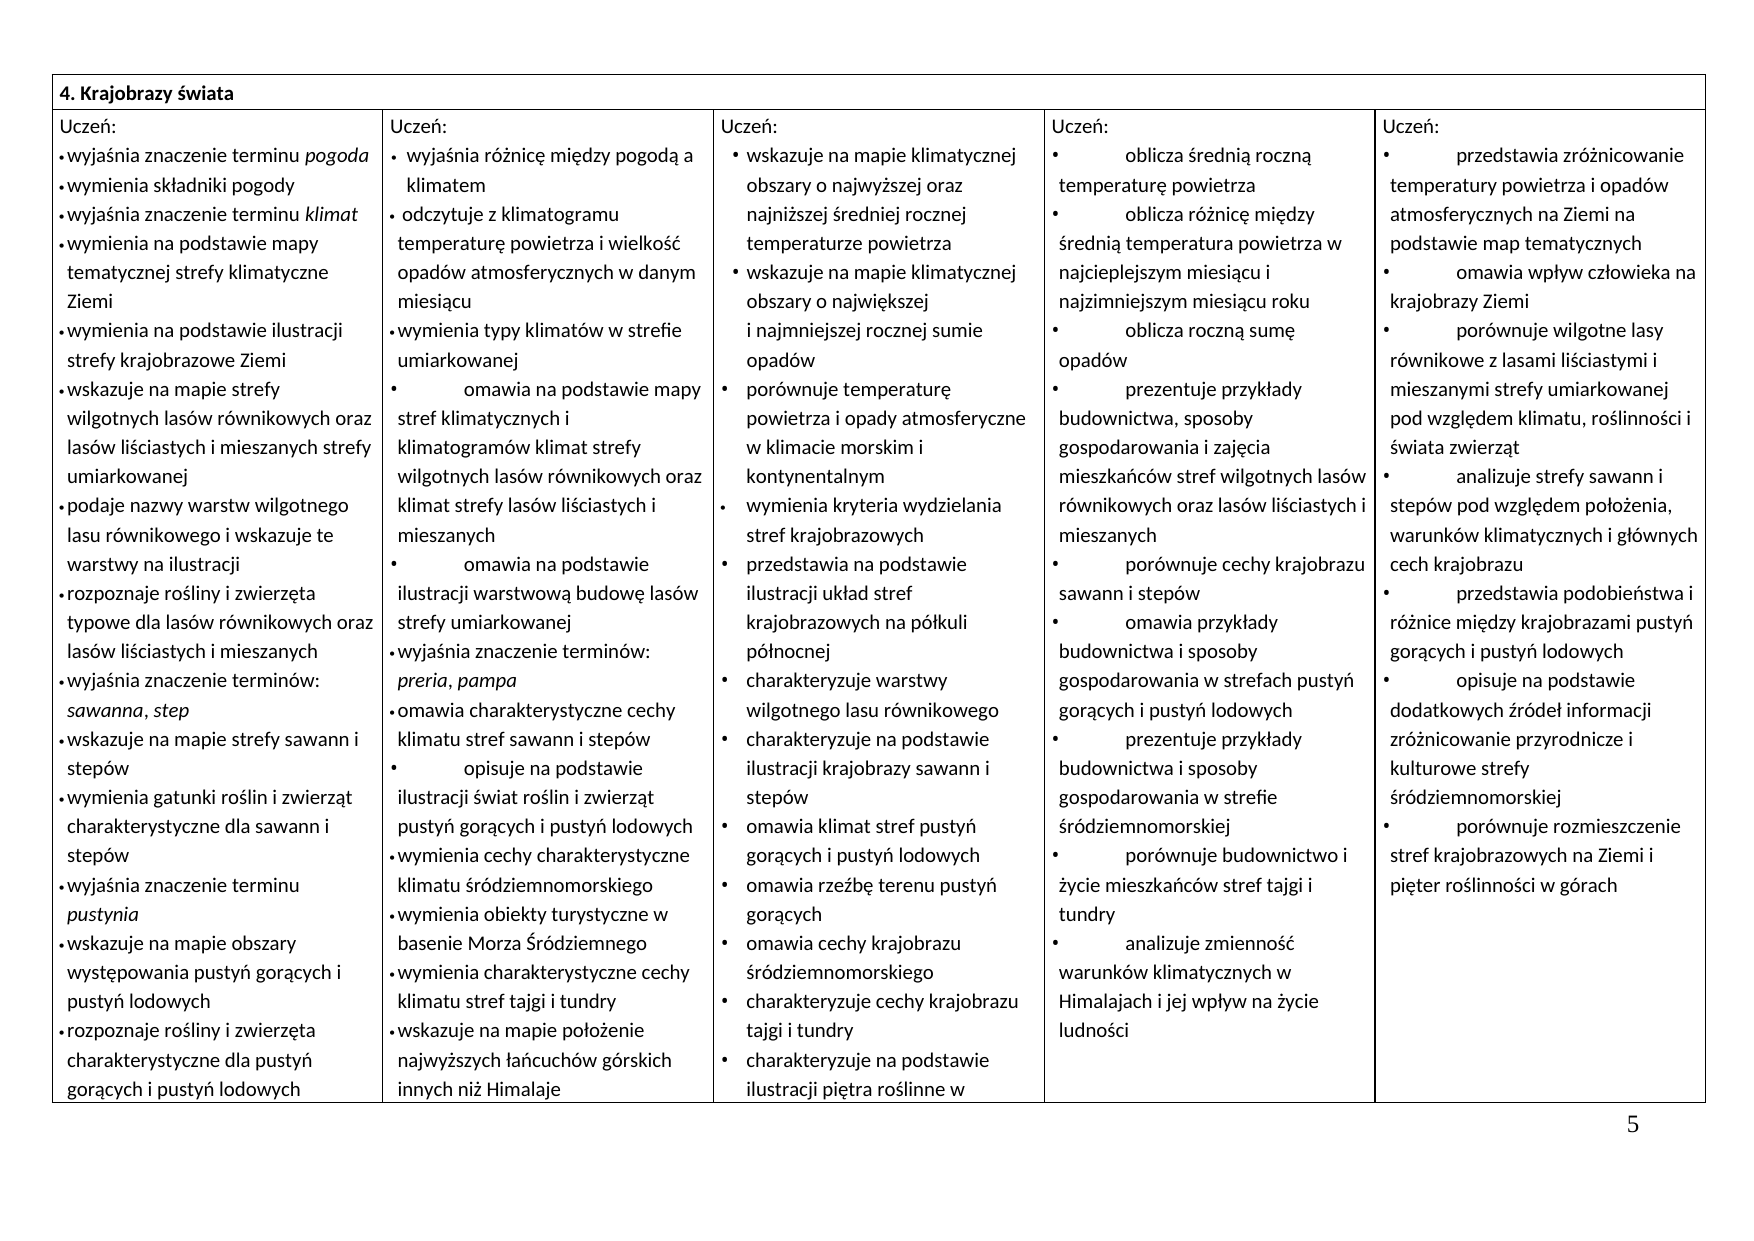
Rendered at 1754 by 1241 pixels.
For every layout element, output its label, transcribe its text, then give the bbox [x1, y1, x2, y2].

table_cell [53, 110, 382, 1102]
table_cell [1045, 110, 1374, 1102]
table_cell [1376, 110, 1705, 1102]
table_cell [383, 110, 713, 1102]
table_cell 4. Krajobrazy świata [53, 75, 1705, 109]
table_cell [714, 110, 1044, 1102]
